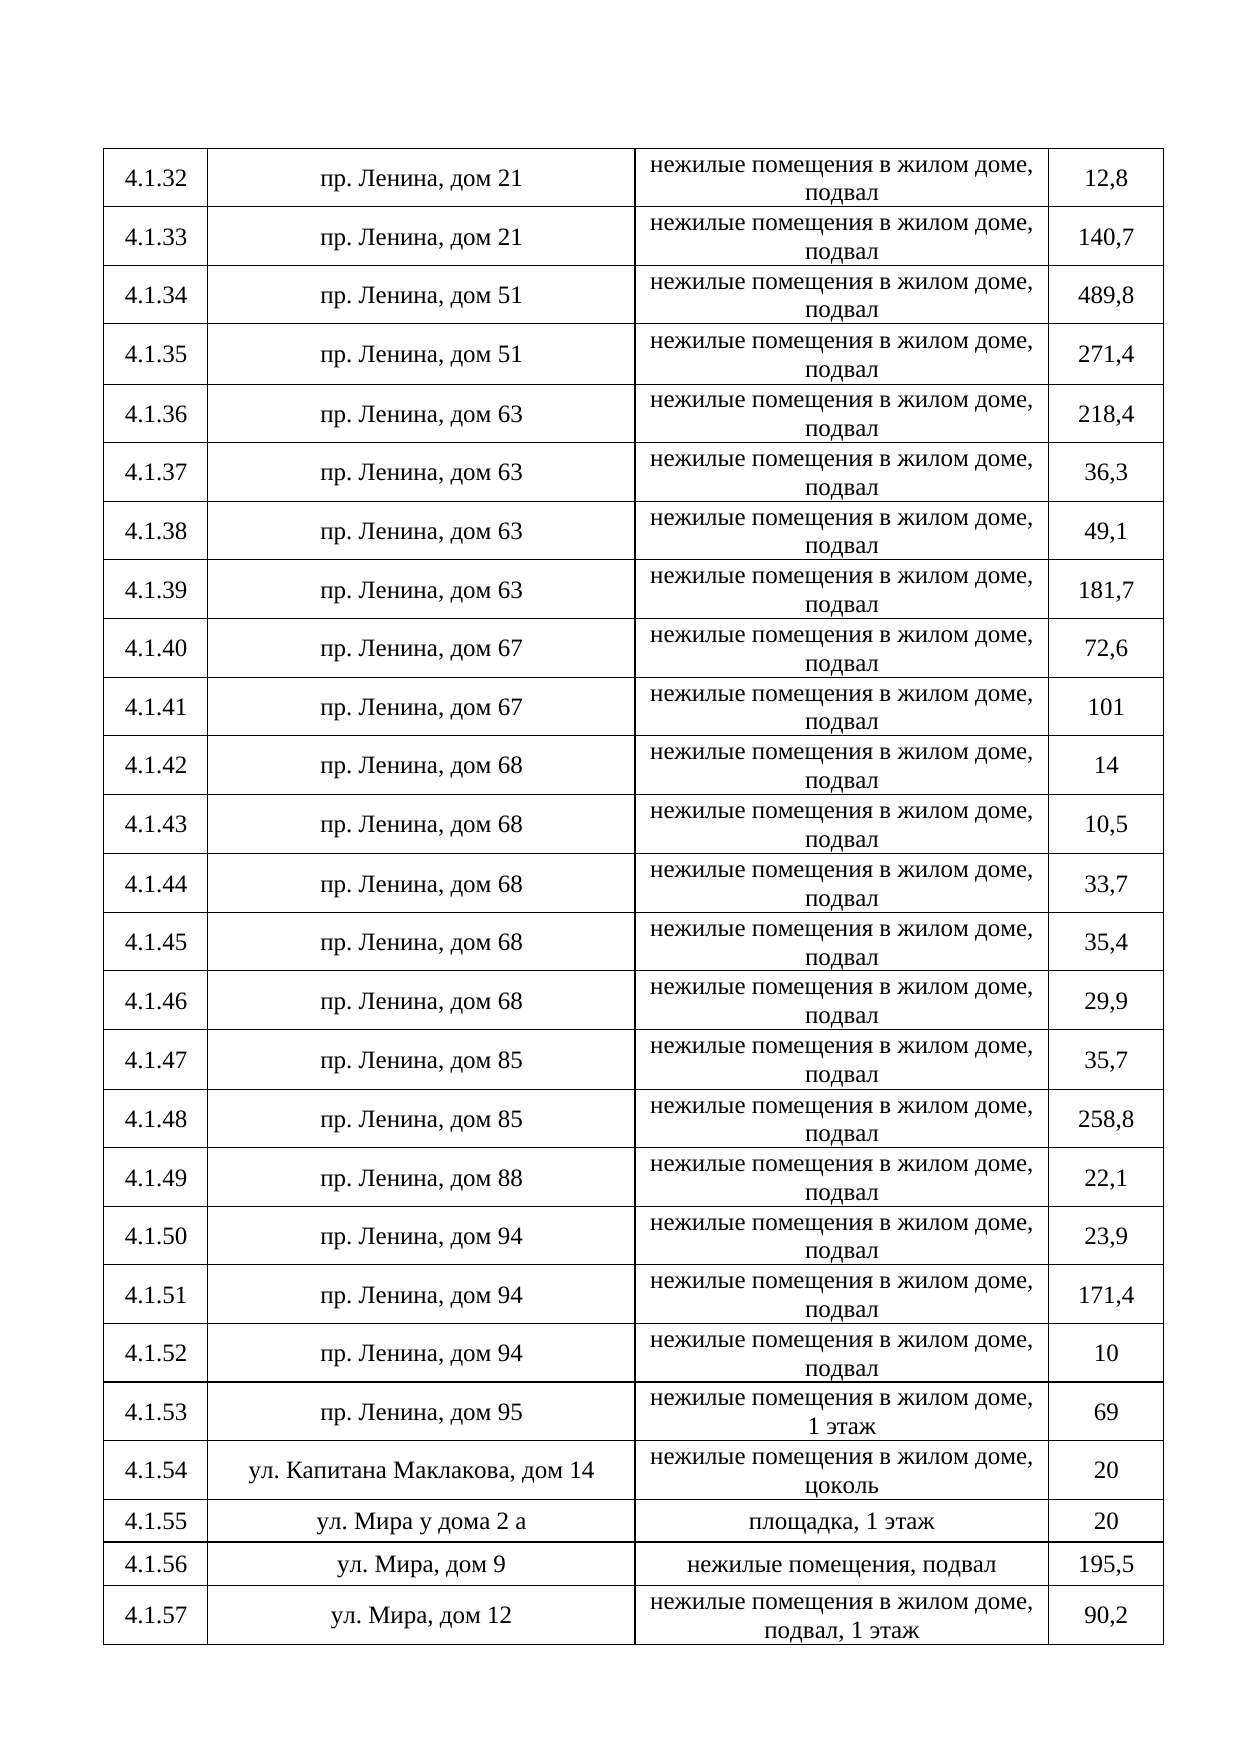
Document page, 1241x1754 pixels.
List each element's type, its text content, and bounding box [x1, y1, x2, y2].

table_cell 4.1.36 [104, 385, 207, 442]
table_cell 4.1.32 [104, 149, 207, 206]
table_cell нежилые помещения в жилом доме, подвал [636, 266, 1048, 323]
table_cell 35,4 [1049, 913, 1163, 970]
table_cell пр. Ленина, дом 63 [208, 443, 634, 501]
table_cell нежилые помещения в жилом доме, подвал [636, 443, 1048, 501]
table_cell пр. Ленина, дом 51 [208, 266, 634, 323]
table_cell 4.1.47 [104, 1030, 207, 1089]
table_cell 10,5 [1049, 795, 1163, 853]
table_cell пр. Ленина, дом 63 [208, 502, 634, 559]
table_cell 4.1.44 [104, 854, 207, 912]
table_cell 4.1.35 [104, 324, 207, 383]
table_cell пр. Ленина, дом 94 [208, 1324, 634, 1381]
table_cell 4.1.52 [104, 1324, 207, 1381]
table_cell пр. Ленина, дом 68 [208, 913, 634, 970]
table_cell пр. Ленина, дом 68 [208, 854, 634, 912]
table_cell 4.1.56 [104, 1543, 207, 1585]
table_cell 489,8 [1049, 266, 1163, 323]
table_cell нежилые помещения в жилом доме, подвал [636, 1090, 1048, 1147]
table_cell нежилые помещения в жилом доме, подвал [636, 207, 1048, 265]
table_cell нежилые помещения в жилом доме, подвал [636, 854, 1048, 912]
table_cell 258,8 [1049, 1090, 1163, 1147]
table_cell пр. Ленина, дом 85 [208, 1090, 634, 1147]
table_cell 181,7 [1049, 560, 1163, 618]
table_cell 22,1 [1049, 1148, 1163, 1206]
table_cell ул. Мира у дома 2 а [208, 1500, 634, 1541]
table_cell пр. Ленина, дом 95 [208, 1383, 634, 1440]
table_cell нежилые помещения, подвал [636, 1543, 1048, 1585]
table_cell пр. Ленина, дом 94 [208, 1265, 634, 1323]
table_cell 29,9 [1049, 971, 1163, 1029]
table_cell 23,9 [1049, 1207, 1163, 1264]
table_cell пр. Ленина, дом 94 [208, 1207, 634, 1264]
table_cell 271,4 [1049, 324, 1163, 383]
table_cell пр. Ленина, дом 68 [208, 971, 634, 1029]
table_cell 4.1.51 [104, 1265, 207, 1323]
table_cell пр. Ленина, дом 63 [208, 385, 634, 442]
table_cell 4.1.50 [104, 1207, 207, 1264]
table_cell пр. Ленина, дом 51 [208, 324, 634, 383]
table_cell 101 [1049, 678, 1163, 735]
table_cell 4.1.54 [104, 1441, 207, 1498]
table_cell нежилые помещения в жилом доме, подвал [636, 795, 1048, 853]
table_cell ул. Мира, дом 12 [208, 1586, 634, 1644]
table_cell нежилые помещения в жилом доме, подвал [636, 678, 1048, 735]
table_cell 14 [1049, 736, 1163, 794]
table_cell нежилые помещения в жилом доме, подвал [636, 324, 1048, 383]
table_cell 4.1.57 [104, 1586, 207, 1644]
table_cell 10 [1049, 1324, 1163, 1381]
table_cell нежилые помещения в жилом доме, подвал [636, 1324, 1048, 1381]
table_cell пр. Ленина, дом 68 [208, 736, 634, 794]
table_cell нежилые помещения в жилом доме, подвал [636, 1207, 1048, 1264]
table_cell 171,4 [1049, 1265, 1163, 1323]
table_cell нежилые помещения в жилом доме, подвал [636, 1148, 1048, 1206]
table_cell 4.1.43 [104, 795, 207, 853]
table_cell 20 [1049, 1441, 1163, 1498]
table_cell 4.1.41 [104, 678, 207, 735]
table_cell 4.1.48 [104, 1090, 207, 1147]
table_cell нежилые помещения в жилом доме, подвал [636, 736, 1048, 794]
table_cell 12,8 [1049, 149, 1163, 206]
table_cell 20 [1049, 1500, 1163, 1541]
table_cell 4.1.53 [104, 1383, 207, 1440]
table_cell нежилые помещения в жилом доме, подвал [636, 971, 1048, 1029]
table_cell нежилые помещения в жилом доме, цоколь [636, 1441, 1048, 1498]
table_cell 90,2 [1049, 1586, 1163, 1644]
table_cell нежилые помещения в жилом доме, подвал, 1 этаж [636, 1586, 1048, 1644]
table_cell 4.1.55 [104, 1500, 207, 1541]
table_cell пр. Ленина, дом 21 [208, 149, 634, 206]
table_cell 72,6 [1049, 619, 1163, 677]
table_cell 4.1.46 [104, 971, 207, 1029]
table_cell пр. Ленина, дом 67 [208, 678, 634, 735]
table_cell 36,3 [1049, 443, 1163, 501]
table_cell пр. Ленина, дом 88 [208, 1148, 634, 1206]
table_cell нежилые помещения в жилом доме, подвал [636, 385, 1048, 442]
table_cell площадка, 1 этаж [636, 1500, 1048, 1541]
table_cell ул. Капитана Маклакова, дом 14 [208, 1441, 634, 1498]
table_cell нежилые помещения в жилом доме, 1 этаж [636, 1383, 1048, 1440]
table_cell нежилые помещения в жилом доме, подвал [636, 149, 1048, 206]
table_cell 4.1.39 [104, 560, 207, 618]
table_cell пр. Ленина, дом 21 [208, 207, 634, 265]
table_cell нежилые помещения в жилом доме, подвал [636, 619, 1048, 677]
table_cell пр. Ленина, дом 68 [208, 795, 634, 853]
table_cell нежилые помещения в жилом доме, подвал [636, 913, 1048, 970]
table_cell 4.1.34 [104, 266, 207, 323]
table_cell 195,5 [1049, 1543, 1163, 1585]
table_cell 35,7 [1049, 1030, 1163, 1089]
table_cell 33,7 [1049, 854, 1163, 912]
table_cell пр. Ленина, дом 67 [208, 619, 634, 677]
table_cell нежилые помещения в жилом доме, подвал [636, 1030, 1048, 1089]
table_cell 69 [1049, 1383, 1163, 1440]
table_cell нежилые помещения в жилом доме, подвал [636, 502, 1048, 559]
table_cell пр. Ленина, дом 63 [208, 560, 634, 618]
table_cell ул. Мира, дом 9 [208, 1543, 634, 1585]
table_cell 4.1.42 [104, 736, 207, 794]
table_cell 218,4 [1049, 385, 1163, 442]
table_cell нежилые помещения в жилом доме, подвал [636, 560, 1048, 618]
table_cell пр. Ленина, дом 85 [208, 1030, 634, 1089]
table_cell 4.1.49 [104, 1148, 207, 1206]
table_cell 4.1.38 [104, 502, 207, 559]
table_cell 4.1.37 [104, 443, 207, 501]
table_cell нежилые помещения в жилом доме, подвал [636, 1265, 1048, 1323]
table_cell 4.1.40 [104, 619, 207, 677]
table_cell 4.1.45 [104, 913, 207, 970]
table_cell 4.1.33 [104, 207, 207, 265]
table_cell 49,1 [1049, 502, 1163, 559]
table_cell 140,7 [1049, 207, 1163, 265]
